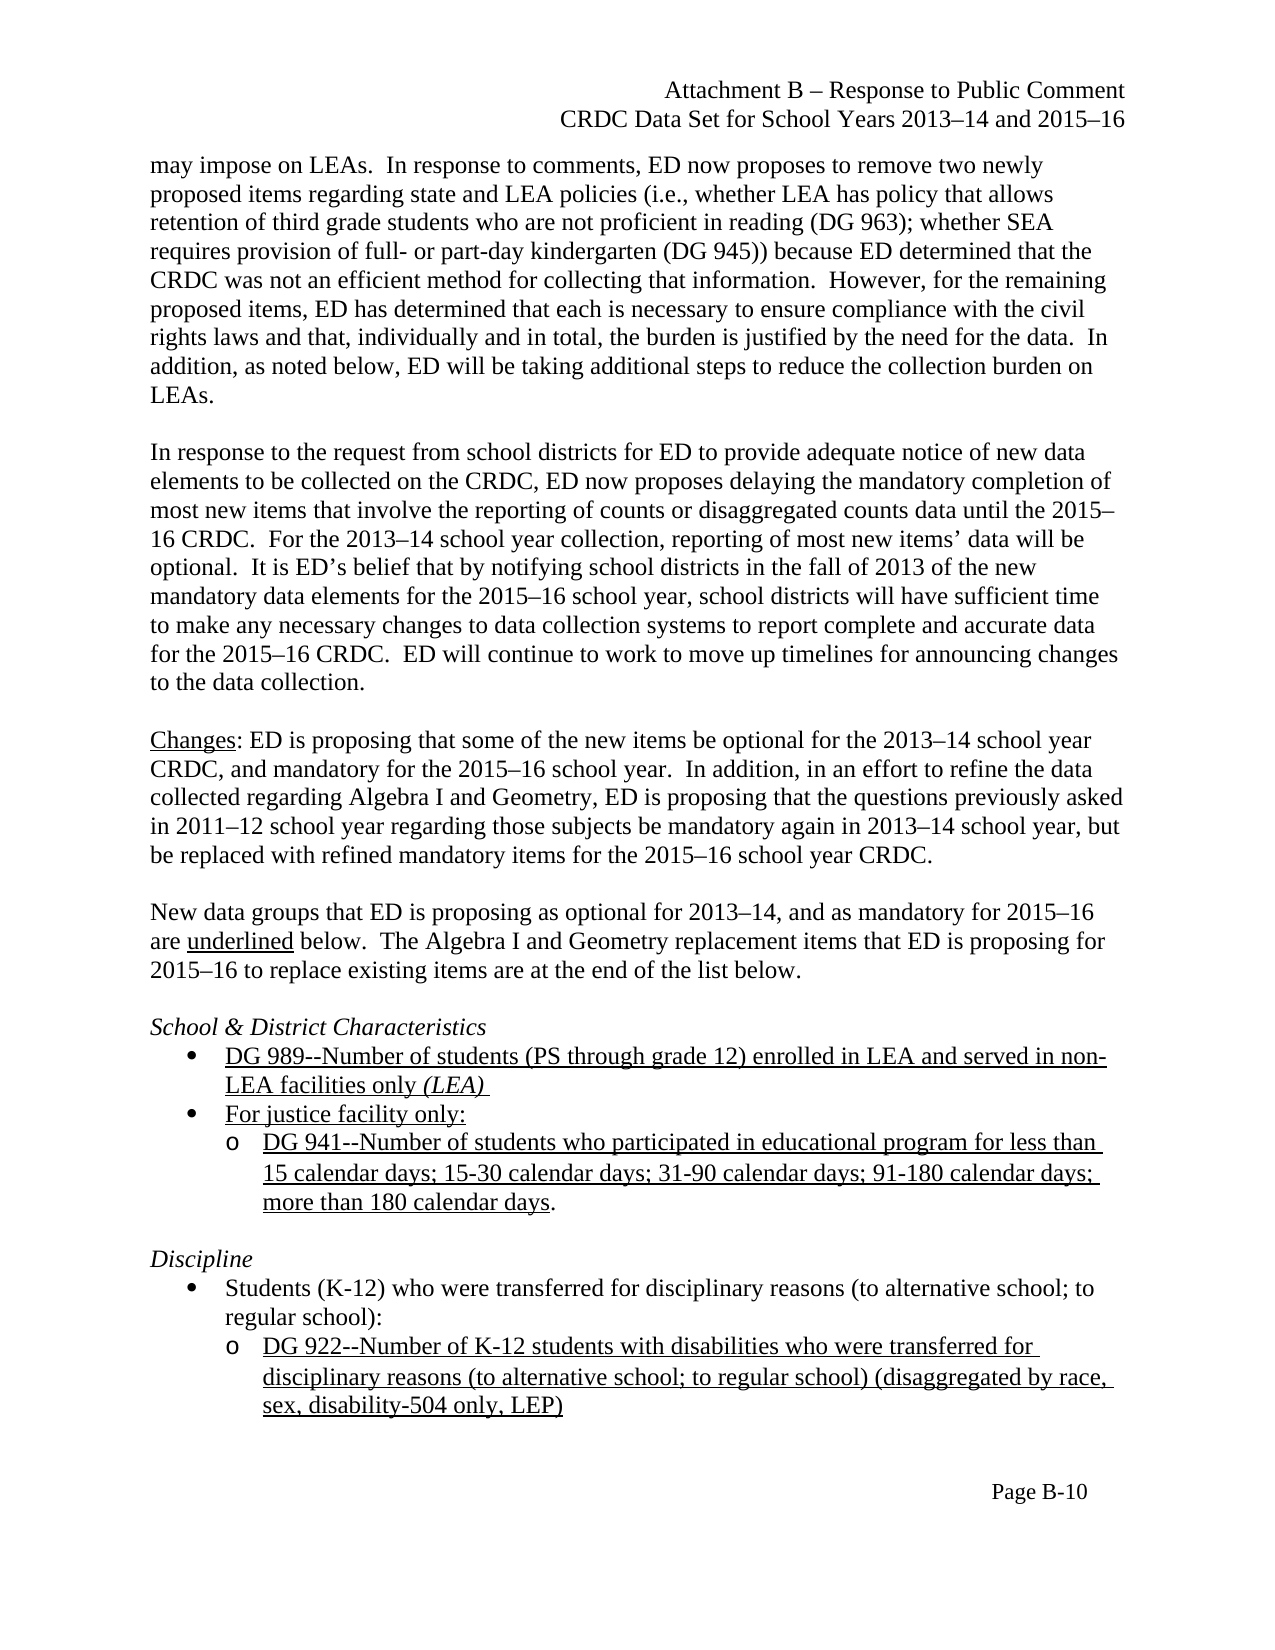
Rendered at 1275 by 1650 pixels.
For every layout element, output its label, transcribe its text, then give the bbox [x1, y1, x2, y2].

text New data groups that ED is proposing as optional for 2013–14, and as mandatory for 2015–16 are underlined below. The Algebra I and Geometry replacement items that ED is proposing for 2015–16 to replace existing items are at the end of the list below. [150, 897, 1125, 984]
list Students (K-12) who were transferred for disciplinary reasons (to alternative school; to regular school): [187, 1273, 1125, 1331]
text In response to the request from school districts for ED to provide adequate notice of new data elements to be collected on the CRDC, ED now proposes delaying the mandatory completion of most new items that involve the reporting of counts or disaggregated counts data until the 2015–16 CRDC. For the 2013–14 school year collection, reporting of most new items’ data will be optional. It is ED’s belief that by notifying school districts in the fall of 2013 of the new mandatory data elements for the 2015–16 school year, school districts will have sufficient time to make any necessary changes to data collection systems to report complete and accurate data for the 2015–16 CRDC. ED will continue to work to move up timelines for announcing changes to the data collection. [150, 437, 1125, 696]
list DG 922--Number of K-12 students with disabilities who were transferred for disciplinary reasons (to alternative school; to regular school) (disaggregated by race, sex, disability-504 only, LEP) [225, 1331, 1125, 1419]
text Changes: ED is proposing that some of the new items be optional for the 2013–14 school year CRDC, and mandatory for the 2015–16 school year. In addition, in an effort to refine the data collected regarding Algebra I and Geometry, ED is proposing that the questions previously asked in 2011–12 school year regarding those subjects be mandatory again in 2013–14 school year, but be replaced with refined mandatory items for the 2015–16 school year CRDC. [150, 725, 1125, 869]
list DG 989--Number of students (PS through grade 12) enrolled in LEA and served in non-LEA facilities only (LEA) [187, 1041, 1125, 1099]
list DG 941--Number of students who participated in educational program for less than 15 calendar days; 15-30 calendar days; 31-90 calendar days; 91-180 calendar days; more than 180 calendar days. [225, 1127, 1125, 1216]
text Discipline [150, 1244, 1125, 1273]
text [150, 150, 1125, 409]
text School & District Characteristics [150, 1012, 1125, 1041]
list For justice facility only: [187, 1099, 1125, 1127]
